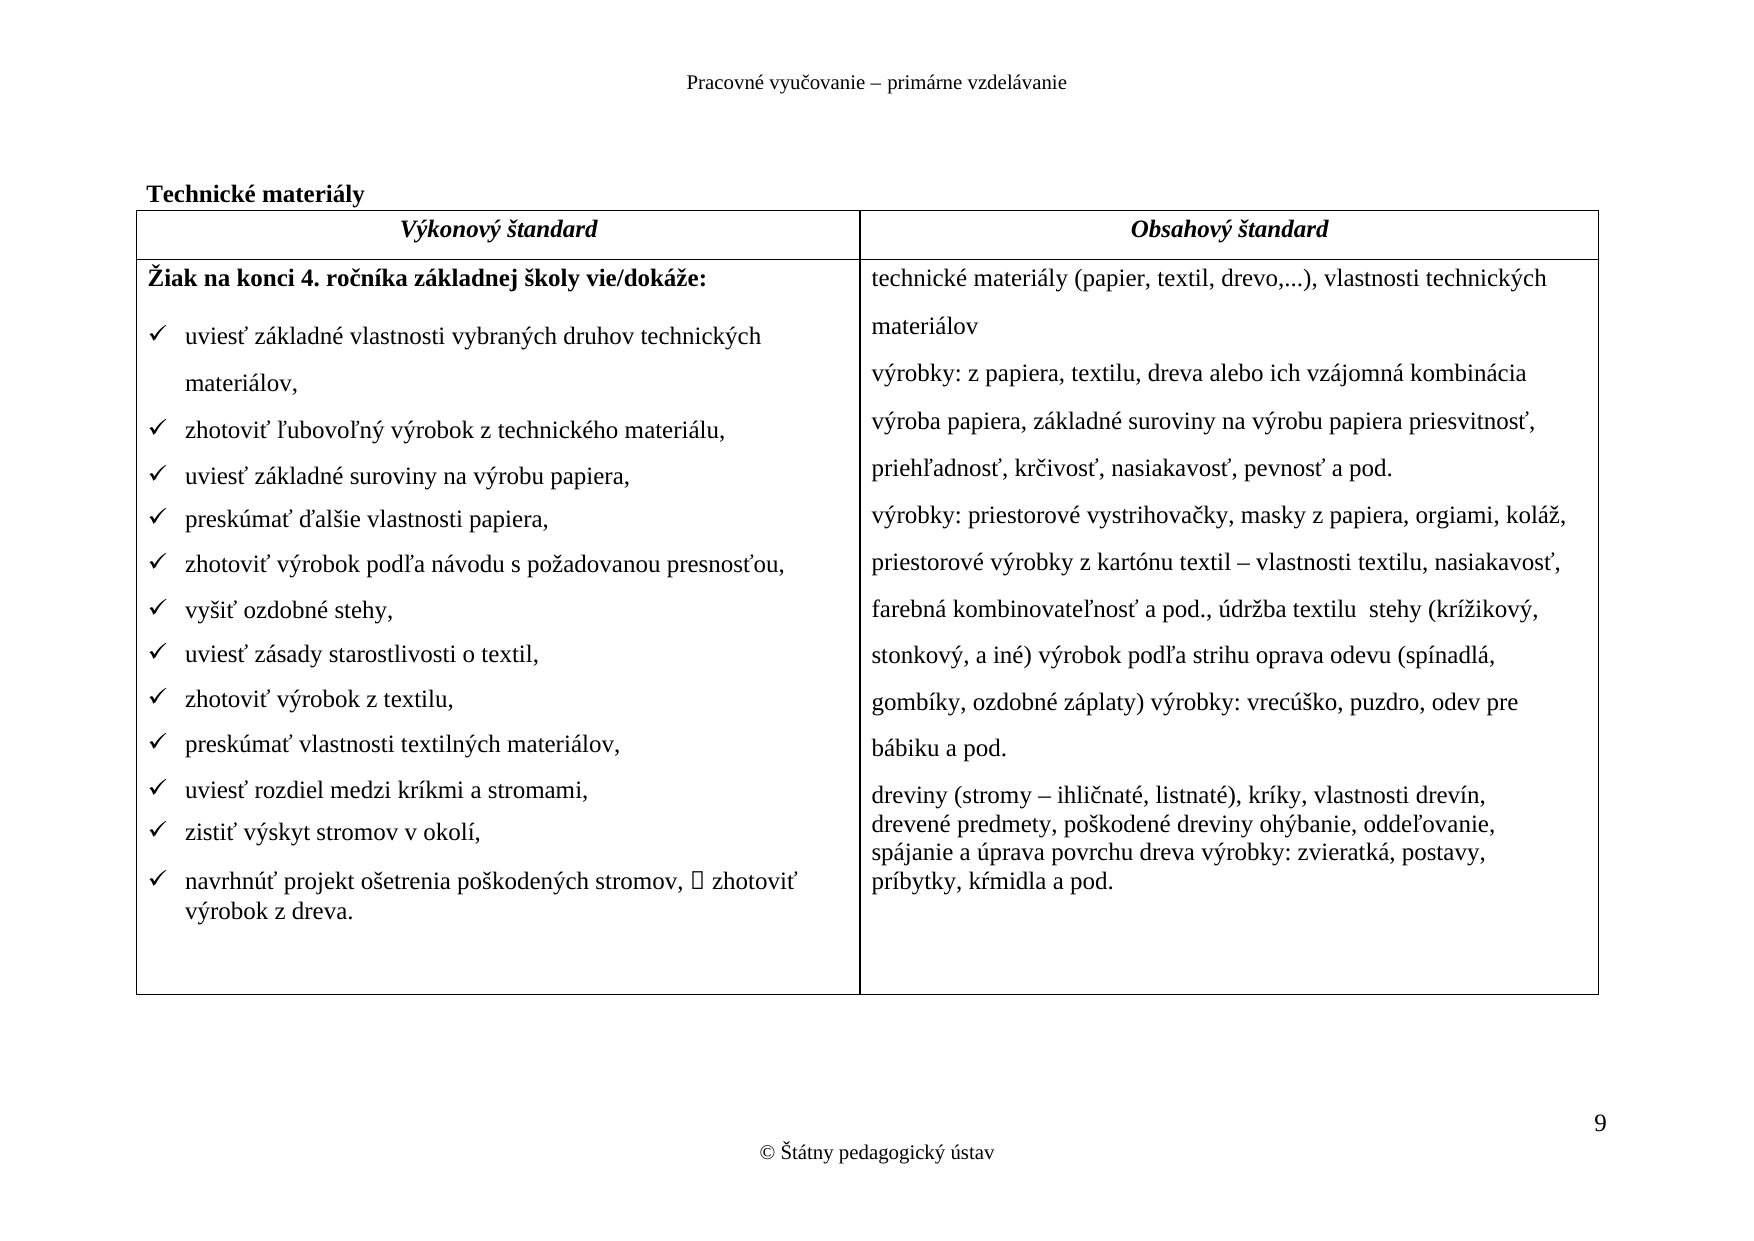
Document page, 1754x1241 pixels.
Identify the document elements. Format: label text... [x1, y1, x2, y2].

text Technické materiály [146, 179, 1607, 208]
table_cell Žiak na konci 4. ročníka základnej školy vie/dokáže: uviesť základné vlastnosti vybraných druhov technických materiálov, zhotoviť ľubovoľný výrobok z technického materiálu, uviesť základné suroviny na výrobu papiera, preskúmať ďalšie vlastnosti papiera, zhotoviť výrobok podľa návodu s požadovanou presnosťou, vyšiť ozdobné stehy, uviesť zásady starostlivosti o textil, zhotoviť výrobok z textilu, preskúmať vlastnosti textilných materiálov, uviesť rozdiel medzi kríkmi a stromami, zistiť výskyt stromov v okolí, navrhnúť projekt ošetrenia poškodených stromov,  zhotoviť výrobok z dreva. [137, 260, 859, 993]
table_cell technické materiály (papier, textil, drevo,...), vlastnosti technických materiálov výrobky: z papiera, textilu, dreva alebo ich vzájomná kombinácia výroba papiera, základné suroviny na výrobu papiera priesvitnosť, priehľadnosť, krčivosť, nasiakavosť, pevnosť a pod. výrobky: priestorové vystrihovačky, masky z papiera, orgiami, koláž, priestorové výrobky z kartónu textil – vlastnosti textilu, nasiakavosť, farebná kombinovateľnosť a pod., údržba textilu stehy (krížikový, stonkový, a iné) výrobok podľa strihu oprava odevu (spínadlá, gombíky, ozdobné záplaty) výrobky: vrecúško, puzdro, odev pre bábiku a pod. dreviny (stromy – ihličnaté, listnaté), kríky, vlastnosti drevín, drevené predmety, poškodené dreviny ohýbanie, oddeľovanie, spájanie a úprava povrchu dreva výrobky: zvieratká, postavy, príbytky, kŕmidla a pod. [861, 260, 1598, 993]
table_header Obsahový štandard [861, 211, 1598, 259]
table_header Výkonový štandard [137, 211, 859, 259]
